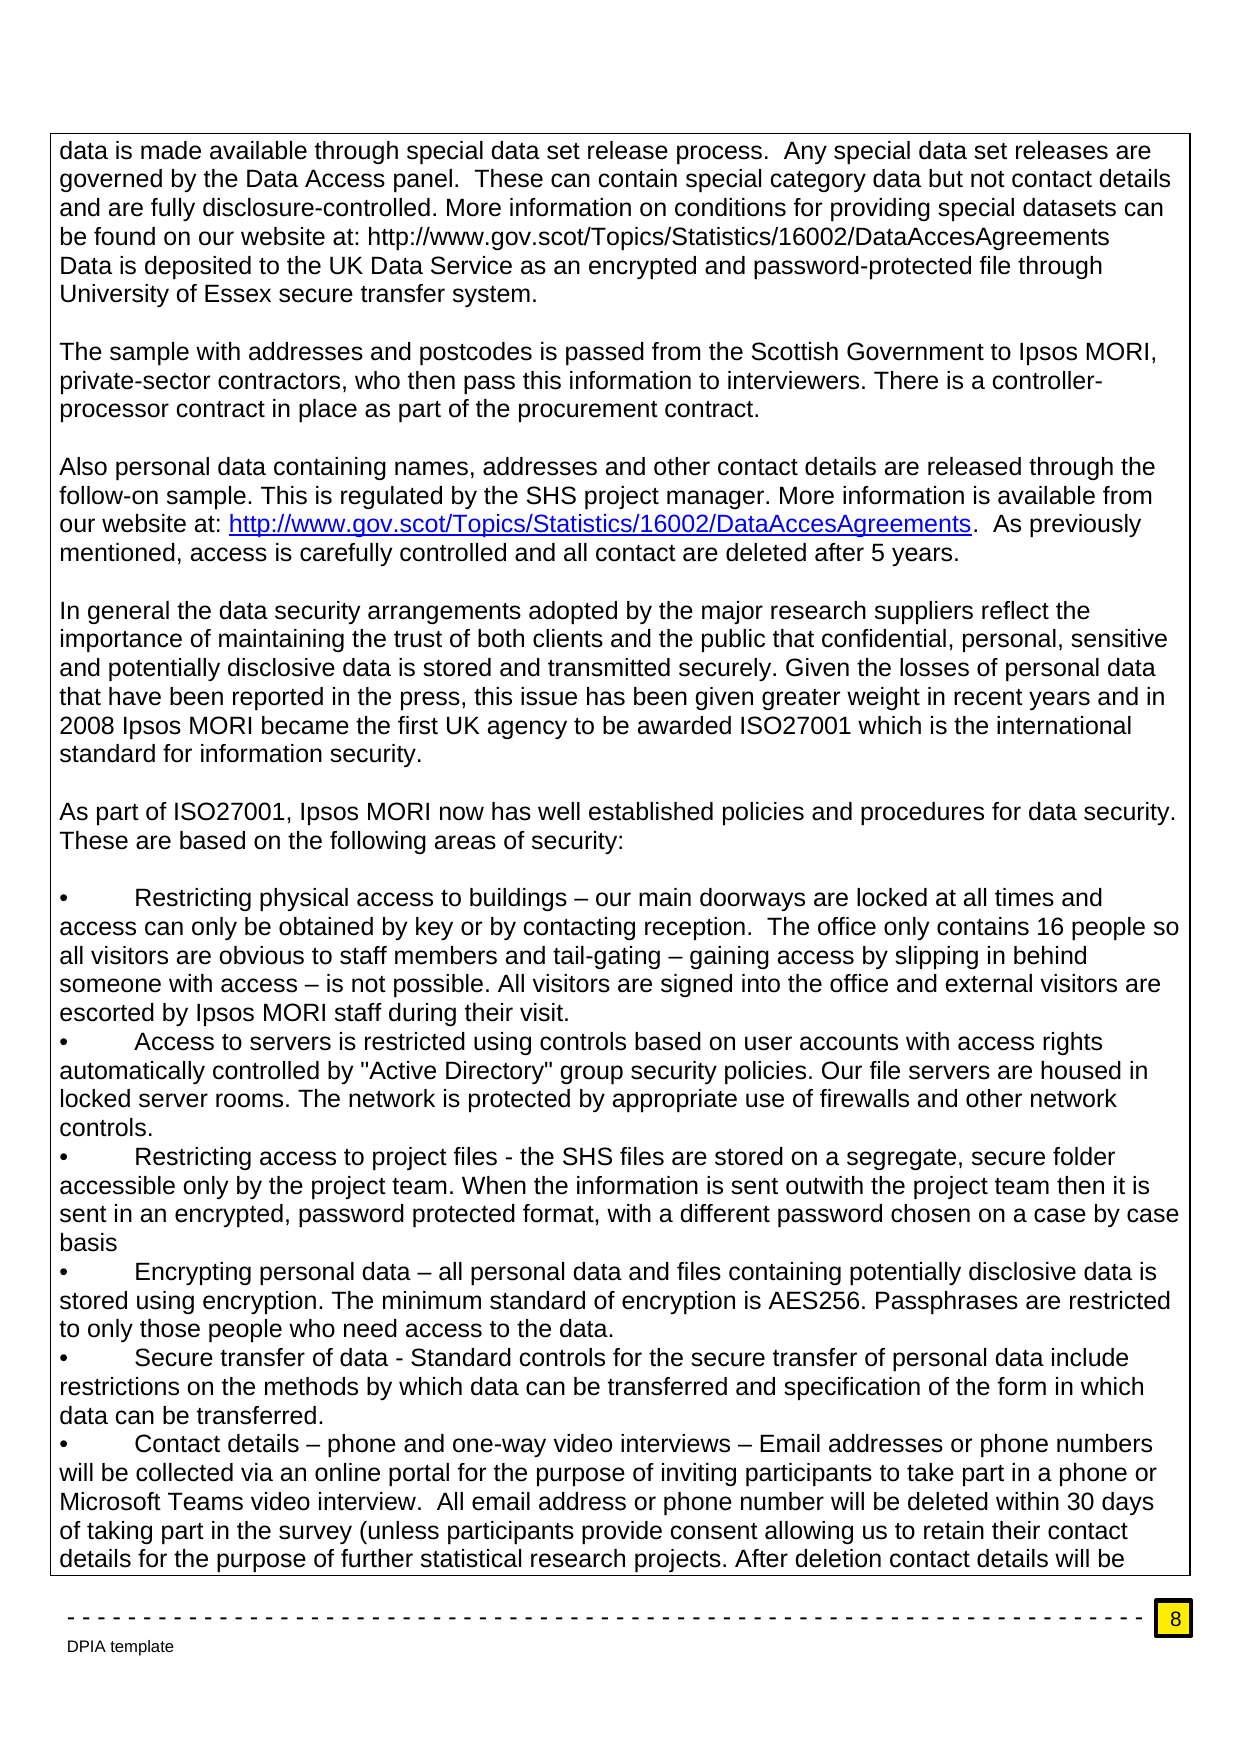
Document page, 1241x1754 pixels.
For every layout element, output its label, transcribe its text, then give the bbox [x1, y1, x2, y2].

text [51, 134, 1189, 251]
text The sample with addresses and postcodes is passed from the Scottish Government to Ipsos MORI, private-sector contractors, who then pass this information to interviewers. There is a controller-processor contract in place as part of the procurement contract. [59, 337, 1181, 423]
text As part of ISO27001, Ipsos MORI now has well established policies and procedures for data security. These are based on the following areas of security: [59, 797, 1181, 854]
text In general the data security arrangements adopted by the major research suppliers reflect the importance of maintaining the trust of both clients and the public that confidential, personal, sensitive and potentially disclosive data is stored and transmitted securely. Given the losses of personal data that have been reported in the press, this issue has been given greater weight in recent years and in 2008 Ipsos MORI became the first UK agency to be awarded ISO27001 which is the international standard for information security. [59, 596, 1181, 768]
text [51, 1426, 1189, 1575]
text Also personal data containing names, addresses and other contact details are released through the follow-on sample. This is regulated by the SHS project manager. More information is available from our website at: http://www.gov.scot/Topics/Statistics/16002/DataAccesAgreements. As previously mentioned, access is carefully controlled and all contact are deleted after 5 years. [59, 452, 1181, 567]
text • Secure transfer of data - Standard controls for the secure transfer of personal data include restrictions on the methods by which data can be transferred and specification of the form in which data can be transferred. [59, 1343, 1181, 1426]
text • Access to servers is restricted using controls based on user accounts with access rights automatically controlled by "Active Directory" group security policies. Our file servers are housed in locked server rooms. The network is protected by appropriate use of firewalls and other network controls. [59, 1027, 1181, 1142]
text Data is deposited to the UK Data Service as an encrypted and password-protected file through University of Essex secure transfer system. [59, 251, 1181, 308]
text • Restricting physical access to buildings – our main doorways are locked at all times and access can only be obtained by key or by contacting reception. The office only contains 16 people so all visitors are obvious to staff members and tail-gating – gaining access by slipping in behind someone with access – is not possible. All visitors are signed into the office and external visitors are escorted by Ipsos MORI staff during their visit. [59, 883, 1181, 1027]
text • Restricting access to project files - the SHS files are stored on a segregate, secure folder accessible only by the project team. When the information is sent outwith the project team then it is sent in an encrypted, password protected format, with a different password chosen on a case by case basis [59, 1142, 1181, 1257]
text • Encrypting personal data – all personal data and files containing potentially disclosive data is stored using encryption. The minimum standard of encryption is AES256. Passphrases are restricted to only those people who need access to the data. [59, 1257, 1181, 1343]
